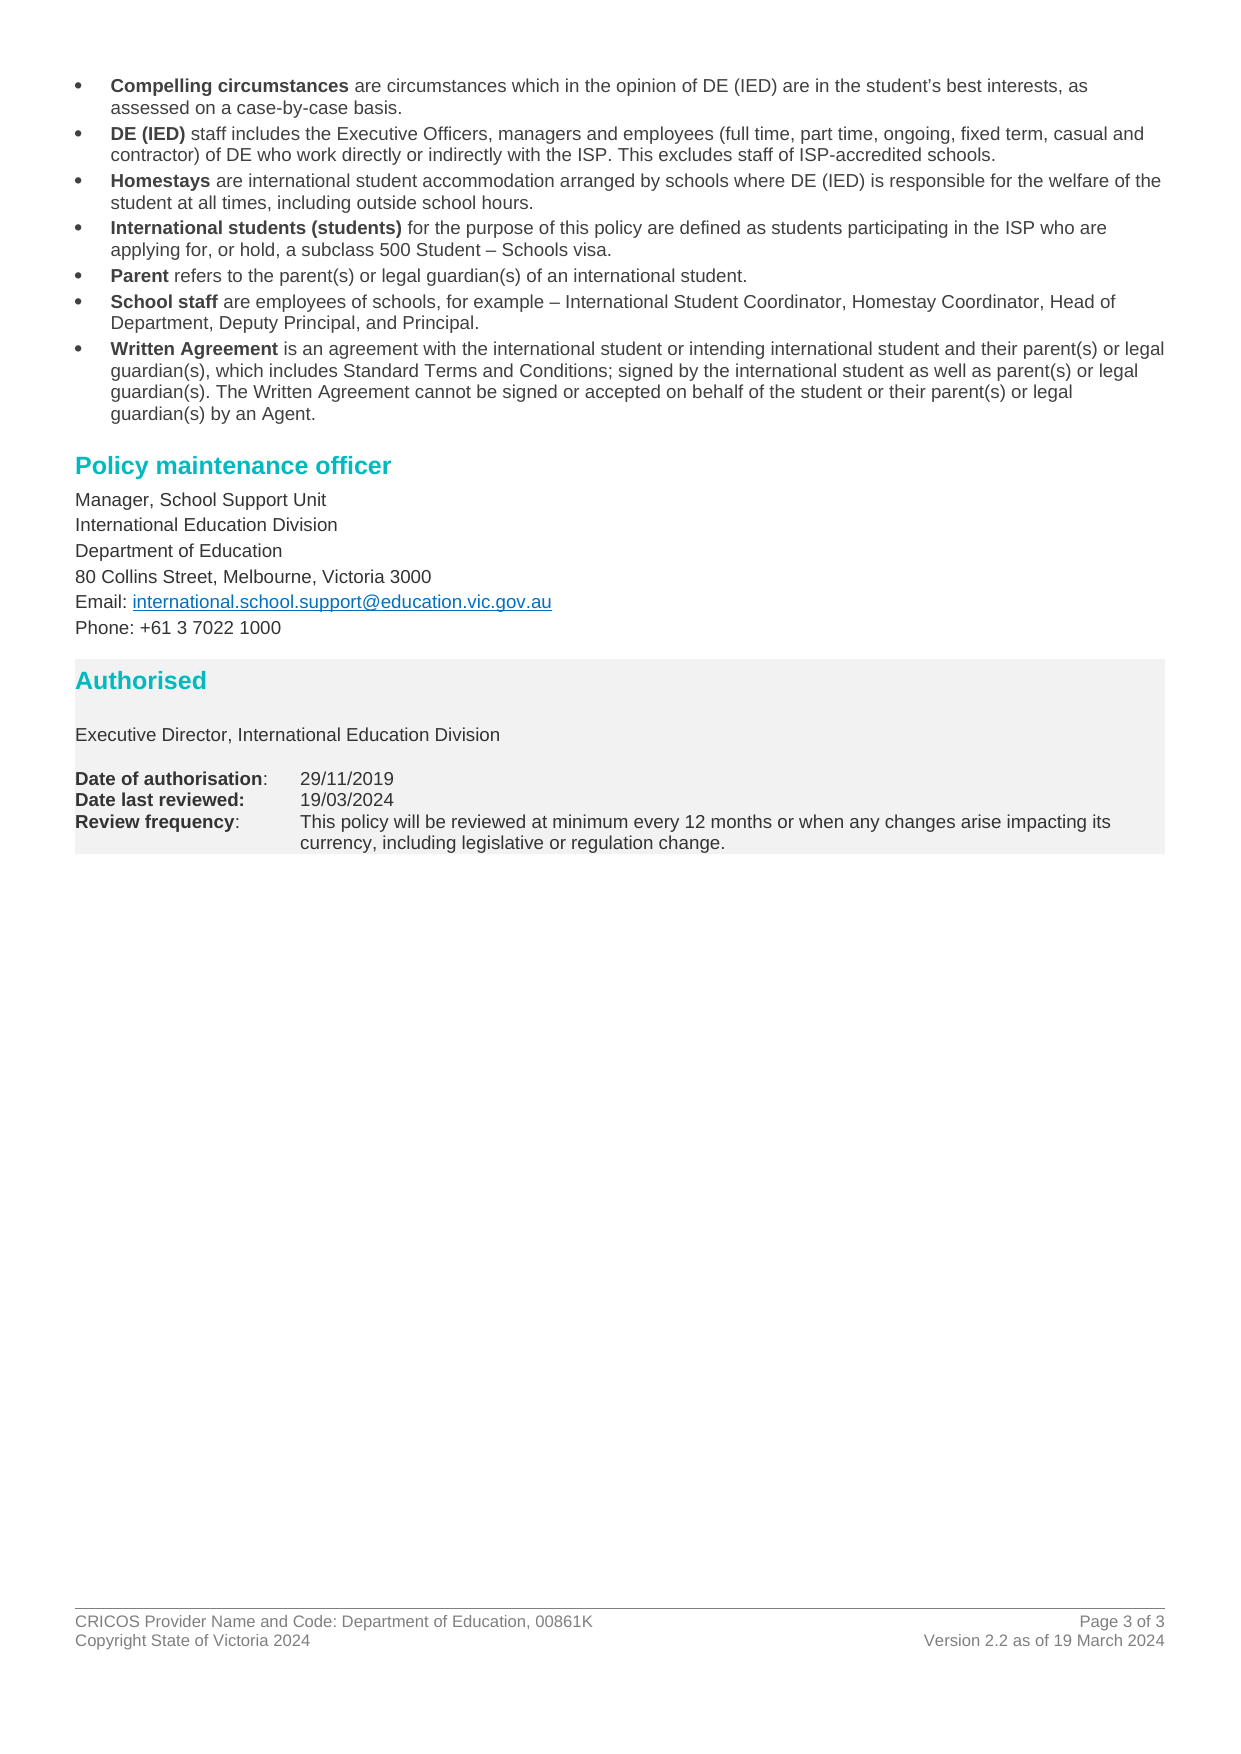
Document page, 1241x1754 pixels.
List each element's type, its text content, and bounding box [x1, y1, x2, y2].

list Compelling circumstances are circumstances which in the opinion of DE (IED) are in the student’s best interests, as assessed on a case-by-case basis. [75, 75, 1165, 118]
subtitle Policy maintenance officer [75, 445, 1165, 480]
list International students (students) for the purpose of this policy are defined as students participating in the ISP who are applying for, or hold, a subclass 500 Student – Schools visa. [75, 217, 1165, 260]
text Executive Director, International Education Division [75, 724, 1165, 746]
text Phone: +61 3 7022 1000 [75, 617, 1165, 638]
text Date last reviewed: 19/03/2024 [75, 789, 1165, 811]
text Date of authorisation: 29/11/2019 [75, 767, 1165, 789]
text Review frequency: This policy will be reviewed at minimum every 12 months or when any changes arise impacting its currency, including legislative or regulation change. [75, 811, 1165, 854]
list Homestays are international student accommodation arranged by schools where DE (IED) is responsible for the welfare of the student at all times, including outside school hours. [75, 170, 1165, 213]
list Written Agreement is an agreement with the international student or intending international student and their parent(s) or legal guardian(s), which includes Standard Terms and Conditions; signed by the international student as well as parent(s) or legal guardian(s). The Written Agreement cannot be signed or accepted on behalf of the student or their parent(s) or legal guardian(s) by an Agent. [75, 338, 1165, 424]
list DE (IED) staff includes the Executive Officers, managers and employees (full time, part time, ongoing, fixed term, casual and contractor) of DE who work directly or indirectly with the ISP. This excludes staff of ISP-accredited schools. [75, 122, 1165, 166]
list Parent refers to the parent(s) or legal guardian(s) of an international student. [75, 264, 1165, 286]
subtitle Authorised [75, 659, 1165, 694]
text Email: international.school.support@education.vic.gov.au [75, 591, 1165, 613]
text Department of Education [75, 540, 1165, 561]
list School staff are employees of schools, for example – International Student Coordinator, Homestay Coordinator, Head of Department, Deputy Principal, and Principal. [75, 290, 1165, 334]
text Manager, School Support Unit [75, 488, 1165, 510]
text International Education Division [75, 514, 1165, 536]
text 80 Collins Street, Melbourne, Victoria 3000 [75, 566, 1165, 587]
